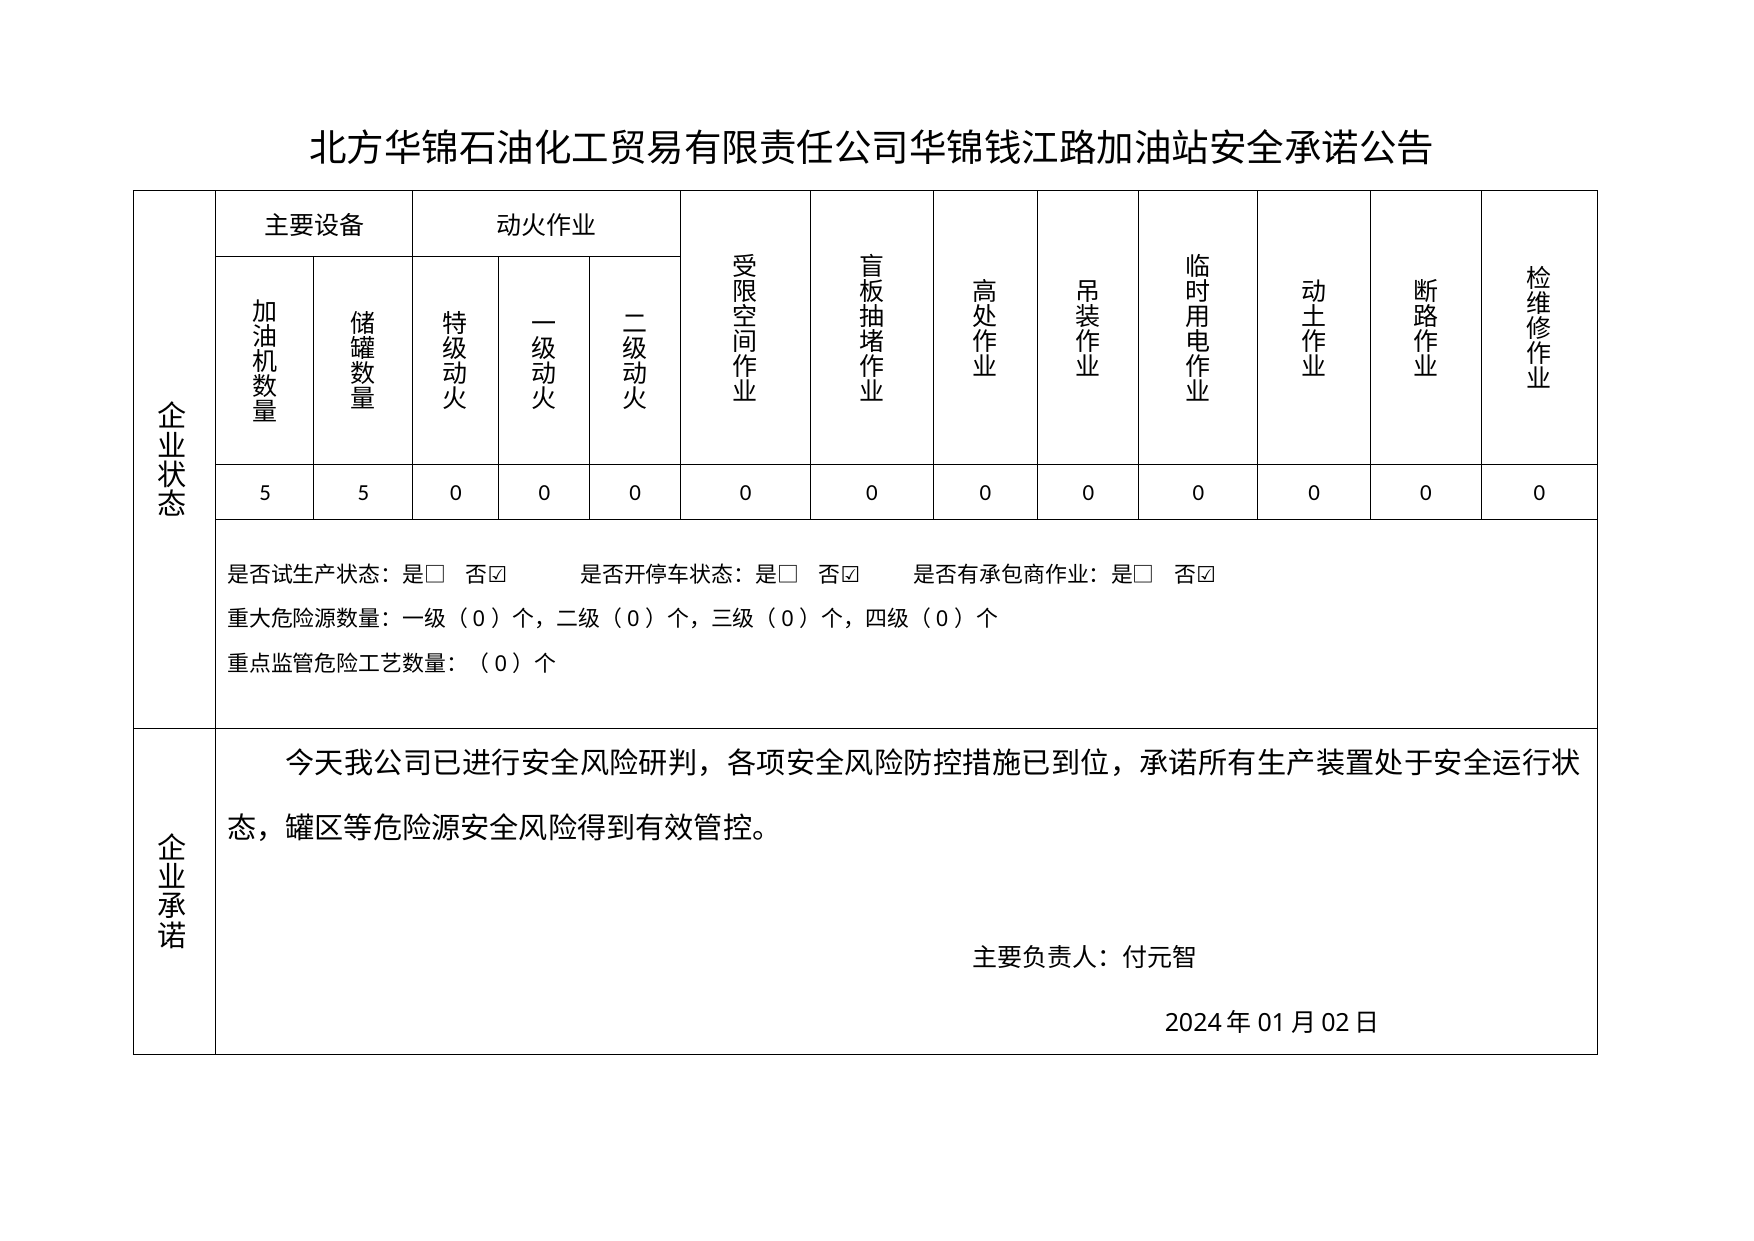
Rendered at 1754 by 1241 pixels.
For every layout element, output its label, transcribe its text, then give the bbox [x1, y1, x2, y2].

table_cell 5 [314, 465, 412, 519]
table_header 动火作业 [413, 191, 680, 256]
table_header 动土作业 [1258, 191, 1370, 464]
table_cell 0 [1482, 465, 1597, 519]
table_cell 一级动火 [499, 257, 589, 464]
table_cell 0 [934, 465, 1037, 519]
table_cell 加油机数量 [216, 257, 313, 464]
table_cell 0 [1371, 465, 1481, 519]
table_header 受限空间作业 [681, 191, 810, 464]
table_cell 储罐数量 [314, 257, 412, 464]
table_header 吊装作业 [1038, 191, 1138, 464]
table_cell 0 [1038, 465, 1138, 519]
table_header 断路作业 [1371, 191, 1481, 464]
table_cell 今天我公司已进行安全风险研判，各项安全风险防控措施已到位，承诺所有生产装置处于安全运行状态，罐区等危险源安全风险得到有效管控。 主要负责人：付元智 2024年 01月02日 [216, 729, 1597, 1053]
table_header 主要设备 [216, 191, 412, 256]
table_header 检维修作业 [1482, 191, 1597, 464]
table_header 高处作业 [934, 191, 1037, 464]
table_cell 0 [499, 465, 589, 519]
table_cell 二级动火 [590, 257, 680, 464]
table_cell 是否试生产状态：是□ 否☑ 是否开停车状态：是□ 否☑ 是否有承包商作业：是□ 否☑ 重大危险源数量：一级（ 0 ）个，二级（ 0 ）个，三级（ 0 ）个，四级（ 0 ）个 重点监管危险工艺数量：（ 0 ）个 [216, 520, 1597, 727]
table_cell 0 [681, 465, 810, 519]
table_cell 特级动火 [413, 257, 498, 464]
table_cell 企业承诺 [134, 729, 215, 1053]
table_cell 0 [413, 465, 498, 519]
text 北方华锦石油化工贸易有限责任公司华锦钱江路加油站安全承诺公告 [201, 113, 1529, 178]
table_cell 5 [216, 465, 313, 519]
table_cell 0 [1139, 465, 1257, 519]
table_cell 0 [590, 465, 680, 519]
table_header 盲板抽堵作业 [811, 191, 933, 464]
table_cell 0 [1258, 465, 1370, 519]
table_cell 0 [811, 465, 933, 519]
table_header 临时用电作业 [1139, 191, 1257, 464]
table_header 企业状态 [134, 191, 215, 727]
